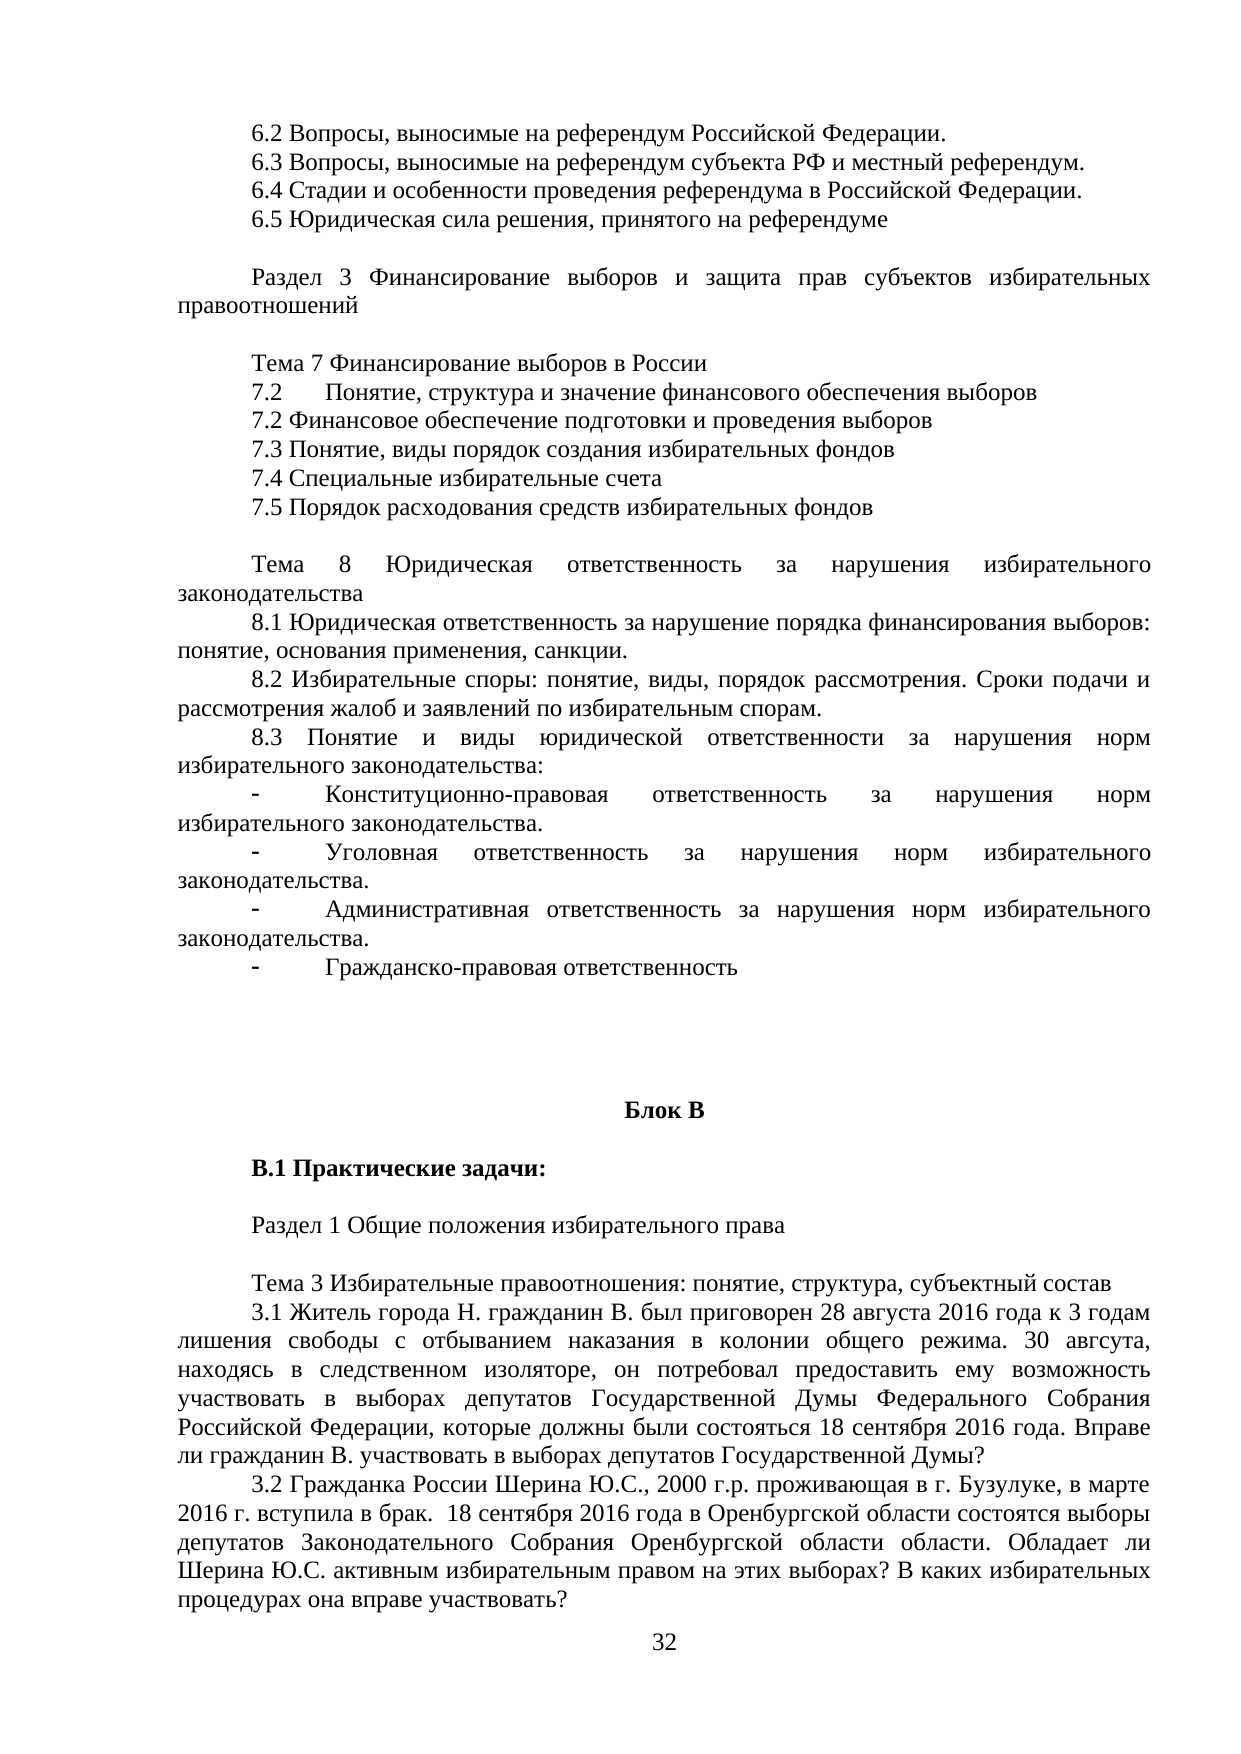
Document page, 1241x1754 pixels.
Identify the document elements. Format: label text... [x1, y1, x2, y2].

text В.1 Практические задачи: [177, 1153, 1152, 1182]
list Административная ответственность за нарушения норм избирательного законодательства. [177, 894, 1152, 952]
list Понятие, структура и значение финансового обеспечения выборов [177, 377, 1152, 406]
text 7.2 Финансовое обеспечение подготовки и проведения выборов [177, 406, 1152, 434]
text 6.5 Юридическая сила решения, принятого на референдуме [177, 204, 1152, 233]
text 3.1 Житель города Н. гражданин В. был приговорен 28 августа 2016 года к 3 годам лишения свободы с отбыванием наказания в колонии общего режима. 30 авгсута, находясь в следственном изоляторе, он потребовал предоставить ему возможность участвовать в выборах депутатов Государственной Думы Федерального Собрания Российской Федерации, которые должны были состояться 18 сентября 2016 года. Вправе ли гражданин В. участвовать в выборах депутатов Государственной Думы? [177, 1297, 1152, 1469]
text Раздел 1 Общие положения избирательного права [177, 1211, 1152, 1239]
list Конституционно-правовая ответственность за нарушения норм избирательного законодательства. [177, 779, 1152, 837]
text 7.5 Порядок расходования средств избирательных фондов [177, 492, 1152, 521]
text 8.3 Понятие и виды юридической ответственности за нарушения норм избирательного законодательства: [177, 722, 1152, 779]
text 8.2 Избирательные споры: понятие, виды, порядок рассмотрения. Сроки подачи и рассмотрения жалоб и заявлений по избирательным спорам. [177, 664, 1152, 722]
list Уголовная ответственность за нарушения норм избирательного законодательства. [177, 837, 1152, 894]
text 6.3 Вопросы, выносимые на референдум субъекта РФ и местный референдум. [177, 147, 1152, 176]
text 7.3 Понятие, виды порядок создания избирательных фондов [177, 434, 1152, 463]
text Тема 3 Избирательные правоотношения: понятие, структура, субъектный состав [177, 1268, 1152, 1297]
text Тема 8 Юридическая ответственность за нарушения избирательного законодательства [177, 549, 1152, 607]
text 6.4 Стадии и особенности проведения референдума в Российской Федерации. [177, 176, 1152, 204]
text Тема 7 Финансирование выборов в России [177, 348, 1152, 377]
text 8.1 Юридическая ответственность за нарушение порядка финансирования выборов: понятие, основания применения, санкции. [177, 607, 1152, 664]
text 6.2 Вопросы, выносимые на референдум Российской Федерации. [177, 118, 1152, 147]
text 7.4 Специальные избирательные счета [177, 463, 1152, 492]
text 3.2 Гражданка России Шерина Ю.С., 2000 г.р. проживающая в г. Бузулуке, в марте 2016 г. вступила в брак. 18 сентября 2016 года в Оренбургской области состоятся выборы депутатов Законодательного Собрания Оренбургской области области. Обладает ли Шерина Ю.С. активным избирательным правом на этих выборах? В каких избирательных процедурах она вправе участвовать? [177, 1469, 1152, 1613]
text Блок B [177, 1096, 1152, 1124]
list Гражданско-правовая ответственность [177, 952, 1152, 981]
text Раздел 3 Финансирование выборов и защита прав субъектов избирательных правоотношений [177, 262, 1152, 319]
